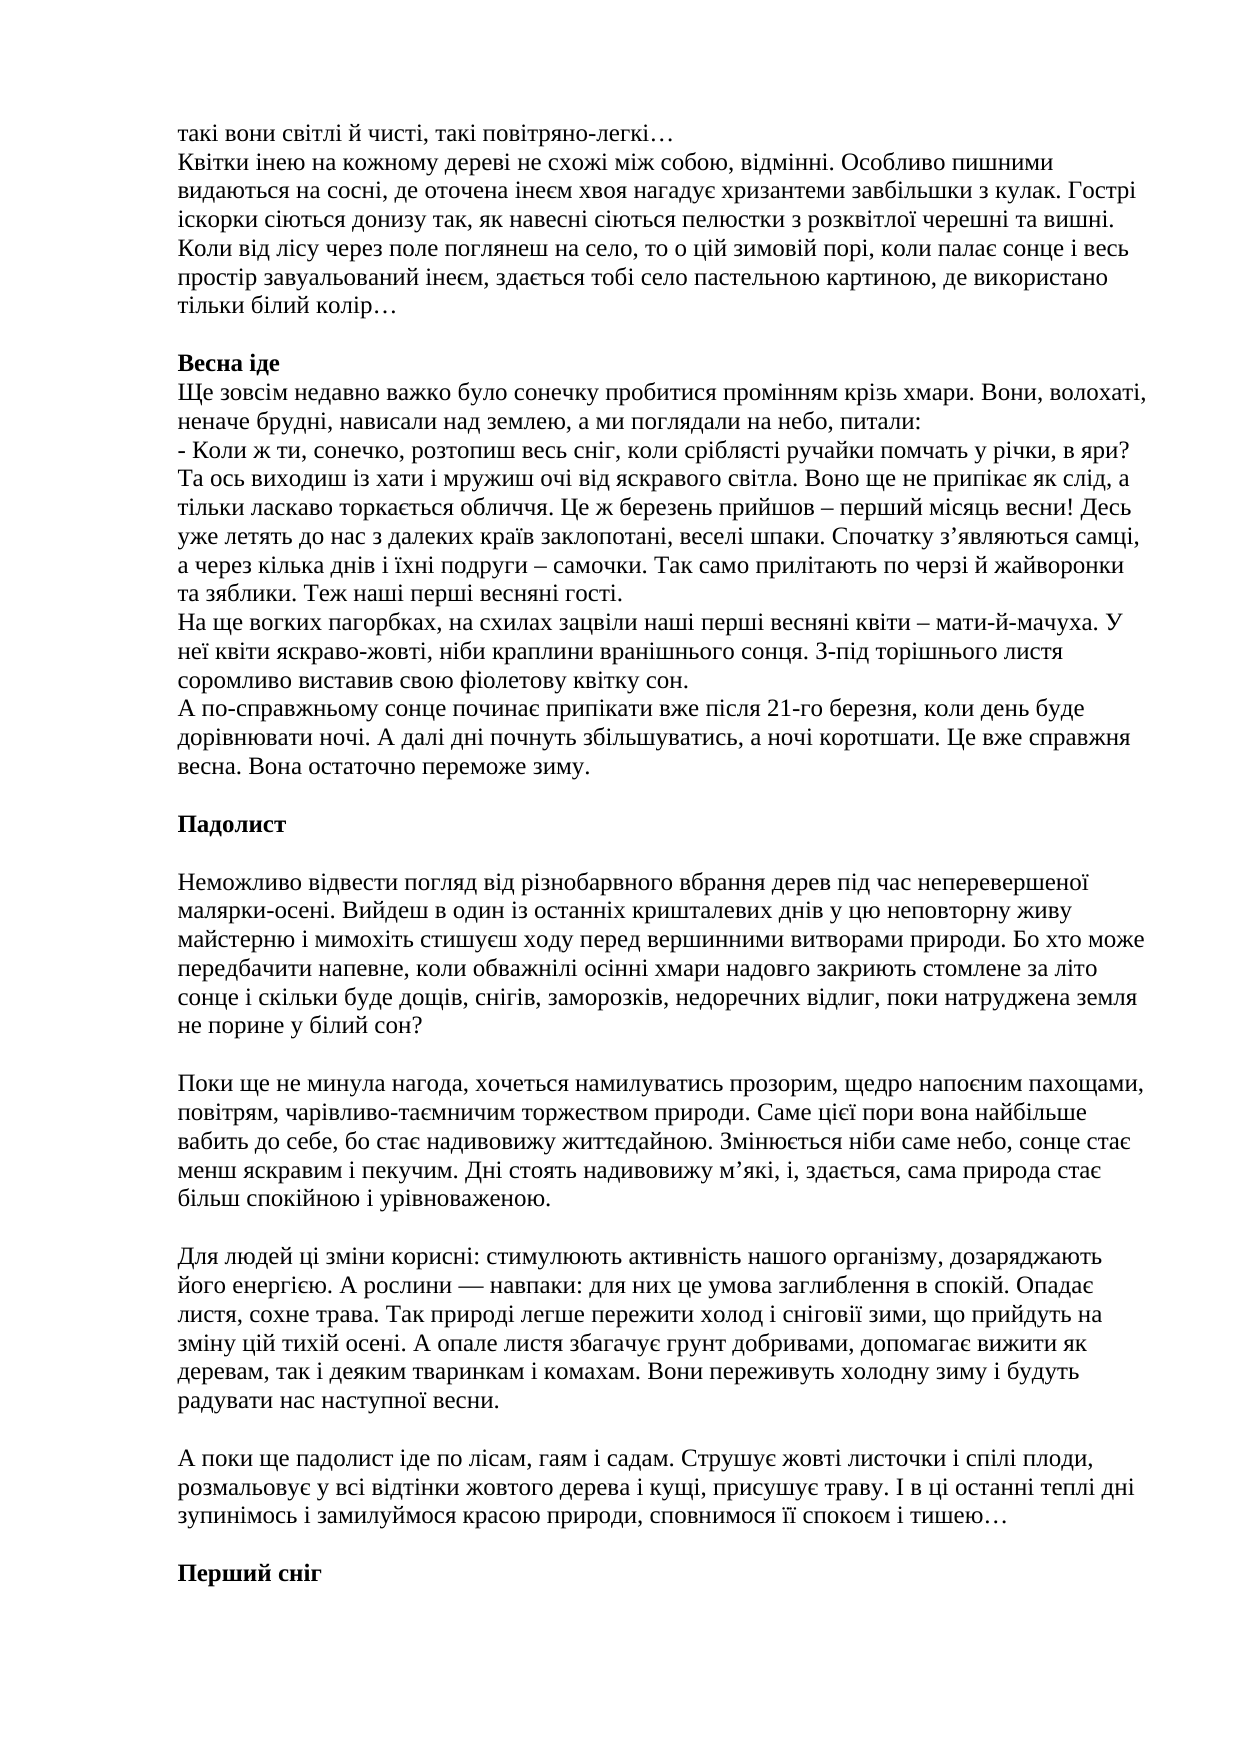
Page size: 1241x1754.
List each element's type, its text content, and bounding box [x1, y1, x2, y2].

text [177, 118, 1152, 319]
text Неможливо відвести погляд від різнобарвного вбрання дерев під час неперевершеної малярки-осені. Вийдеш в один із останніх кришталевих днів у цю неповторну живу майстерню і мимохіть стишуєш ходу перед вершинними витворами природи. Бо хто може передбачити напевне, коли обважнілі осінні хмари надовго закриють стомлене за літо сонце і скільки буде дощів, снігів, заморозків, недоречних відлиг, поки натруджена земля не порине у білий сон? [177, 867, 1152, 1039]
text Для людей ці зміни корисні: стимулюють активність нашого організму, дозаряджають його енергією. А рослини — навпаки: для них це умова заглиблення в спокій. Опадає листя, сохне трава. Так природі легше пережити холод і сніговії зими, що прийдуть на зміну цій тихій осені. А опале листя збагачує грунт добривами, допомагає вижити як деревам, так і деяким тваринкам і комахам. Вони переживуть холодну зиму і будуть радувати нас наступної весни. [177, 1241, 1152, 1414]
text Падолист [177, 809, 1152, 838]
text Весна іде Ще зовсім недавно важко було сонечку пробитися промінням крізь хмари. Вони, волохаті, неначе брудні, нависали над землею, а ми поглядали на небо, питали: - Коли ж ти, сонечко, розтопиш весь сніг, коли сріблясті ручайки помчать у річки, в яри? Та ось виходиш із хати і мружиш очі від яскравого світла. Воно ще не припікає як слід, а тільки ласкаво торкається обличчя. Це ж березень прийшов – перший місяць весни! Десь уже летять до нас з далеких країв заклопотані, веселі шпаки. Спочатку з’являються самці, а через кілька днів і їхні подруги – самочки. Так само прилітають по черзі й жайворонки та зяблики. Теж наші перші весняні гості. На ще вогких пагорбках, на схилах зацвіли наші перші весняні квіти – мати-й-мачуха. У неї квіти яскраво-жовті, ніби краплини вранішнього сонця. З-під торішнього листя соромливо виставив свою фіолетову квітку сон. А по-справжньому сонце починає припікати вже після 21-го березня, коли день буде дорівнювати ночі. А далі дні почнуть збільшуватись, а ночі коротшати. Це вже справжня весна. Вона остаточно переможе зиму. [177, 348, 1152, 780]
text Перший сніг [177, 1558, 1152, 1587]
text А поки ще падолист іде по лісам, гаям і садам. Струшує жовті листочки і спілі плоди, розмальовує у всі відтінки жовтого дерева і кущі, присушує траву. І в ці останні теплі дні зупинімось і замилуймося красою природи, сповнимося її спокоєм і тишею… [177, 1443, 1152, 1529]
text Поки ще не минула нагода, хочеться намилуватись прозорим, щедро напоєним пахощами, повітрям, чарівливо-таємничим торжеством природи. Саме цієї пори вона найбільше вабить до себе, бо стає надивовижу життєдайною. Змінюється ніби саме небо, сонце стає менш яскравим і пекучим. Дні стоять надивовижу м’які, і, здається, сама природа стає більш спокійною і урівноваженою. [177, 1068, 1152, 1212]
